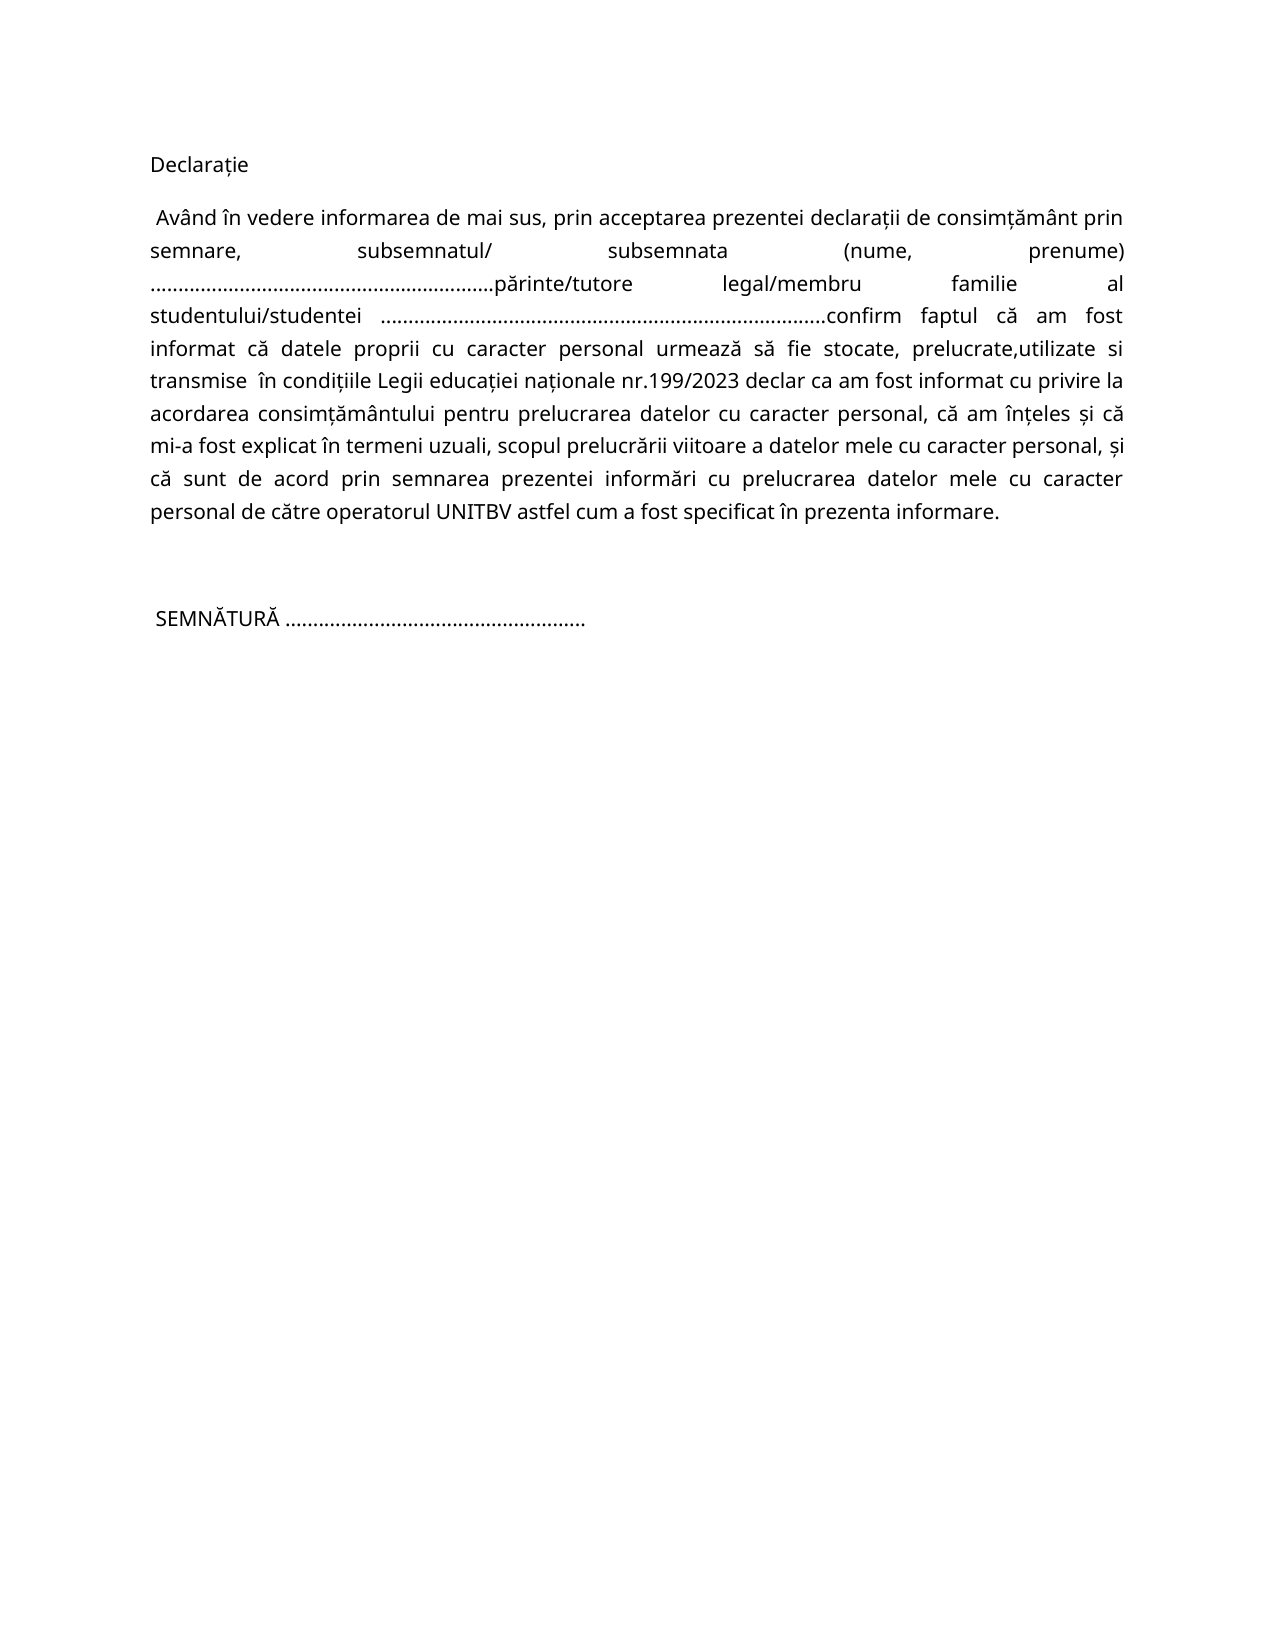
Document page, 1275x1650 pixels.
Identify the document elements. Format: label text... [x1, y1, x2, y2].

text SEMNĂTURĂ ...................................................... [150, 604, 1125, 632]
text Având în vedere informarea de mai sus, prin acceptarea prezentei declarații de consimțământ prin semnare, subsemnatul/ subsemnata (nume, prenume) ........................................………………….părinte/tutore legal/membru familie al studentului/studentei ................................................................................confirm faptul că am fost informat că datele proprii cu caracter personal urmează să fie stocate, prelucrate,utilizate si transmise în condițiile Legii educației naționale nr.199/2023 declar ca am fost informat cu privire la acordarea consimțământului pentru prelucrarea datelor cu caracter personal, că am înțeles şi că mi-a fost explicat în termeni uzuali, scopul prelucrării viitoare a datelor mele cu caracter personal, și că sunt de acord prin semnarea prezentei informări cu prelucrarea datelor mele cu caracter personal de către operatorul UNITBV astfel cum a fost specificat în prezenta informare. [150, 203, 1125, 525]
text Declarație [150, 150, 1125, 178]
